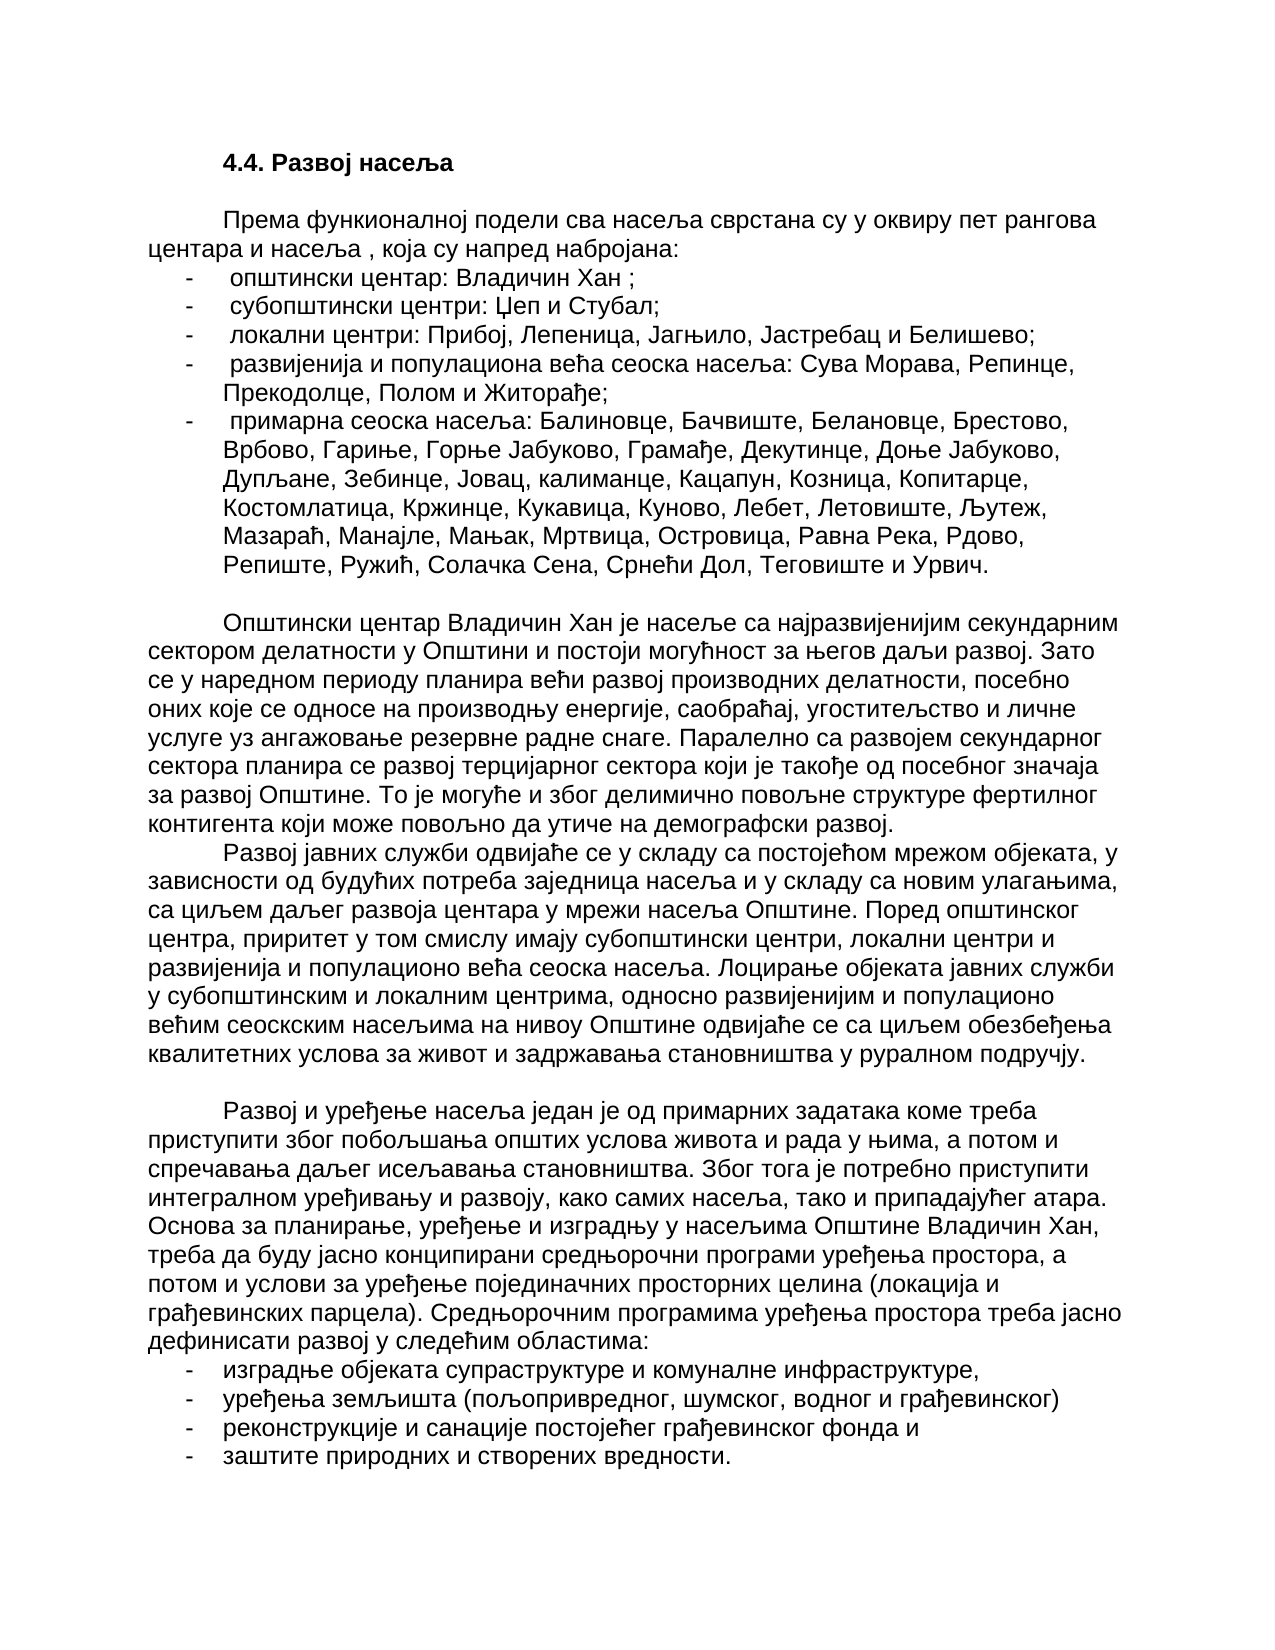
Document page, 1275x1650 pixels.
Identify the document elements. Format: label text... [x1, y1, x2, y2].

list уређења земљишта (пољопривредног, шумског, водног и грађевинског) [185, 1384, 1127, 1413]
text Општински центар Владичин Хан је насеље са најразвијенијим секундарним сектором делатности у Општини и постоји могућност за његов даљи развој. Зато се у наредном периоду планира већи развој производних делатности, посебно оних које се односе на производњу енергије, саобраћај, угоститељство и личне услуге уз ангажовање резервне радне снаге. Паралелно са развојем секундарног сектора планира се развој терцијарног сектора који је такође од посебног значаја за развој Општине. То је могуће и због делимично повољне структуре фертилног контигента који може повољно да утиче на демографски развој. [148, 608, 1127, 838]
text Развој јавних служби одвијаће се у складу са постојећом мрежом објеката, у зависности од будућих потреба заједница насеља и у складу са новим улагањима, са циљем даљег развоја центара у мрежи насеља Општине. Поред општинског центра, приритет у том смислу имају субопштински центри, локални центри и развијенија и популационо већа сеоска насеља. Лоцирање објеката јавних служби у субопштинским и локалним центрима, односно развијенијим и популационо већим сеоскским насељима на нивоу Општине одвијаће се са циљем обезбеђења квалитетних услова за живот и задржавања становништва у руралном подручју. [148, 838, 1127, 1068]
list примарна сеоска насеља: Балиновце, Бачвиште, Белановце, Брестово, Врбово, Гариње, Горње Јабуково, Грамађе, Декутинце, Доње Јабуково, Дупљане, Зебинце, Јовац, калиманце, Кацапун, Козница, Копитарце, Костомлатица, Кржинце, Кукавица, Куново, Лебет, Летовиште, Љутеж, Мазараћ, Манајле, Мањак, Мртвица, Островица, Равна Река, Рдово, Репиште, Ружић, Солачка Сена, Срнећи Дол, Теговиште и Урвич. [185, 406, 1127, 579]
list развијенија и популациона већа сеоска насеља: Сува Морава, Репинце, Прекодолце, Полом и Житорађе; [185, 349, 1127, 406]
list реконструкције и санације постојећег грађевинског фонда и [185, 1413, 1127, 1441]
list заштите природних и створених вредности. [185, 1441, 1127, 1470]
list изградње објеката супраструктуре и комуналне инфраструктуре, [185, 1355, 1127, 1384]
list субопштински центри: Џеп и Стубал; [185, 291, 1127, 320]
text Развој и уређење насеља један је од примарних задатака коме треба приступити због побољшања општих услова живота и рада у њима, а потом и спречавања даљег исељавања становништва. Због тога је потребно приступити интегралном уређивању и развоју, како самих насеља, тако и припадајућег атара. Основа за планирање, уређење и изградњу у насељима Општине Владичин Хан, треба да буду јасно конципирани средњорочни програми уређења простора, а потом и услови за уређење појединачних просторних целина (локација и грађевинских парцела). Средњорочним програмима уређења простора треба јасно дефинисати развој у следећим областима: [148, 1096, 1127, 1355]
list општински центар: Владичин Хан ; [185, 263, 1127, 291]
text Према функионалној подели сва насеља сврстана су у оквиру пет рангова центара и насеља , која су напред набројана: [148, 205, 1127, 263]
list локални центри: Прибој, Лепеница, Јагњило, Јастребац и Белишево; [185, 320, 1127, 349]
text 4.4. Развој насеља [185, 148, 1127, 176]
